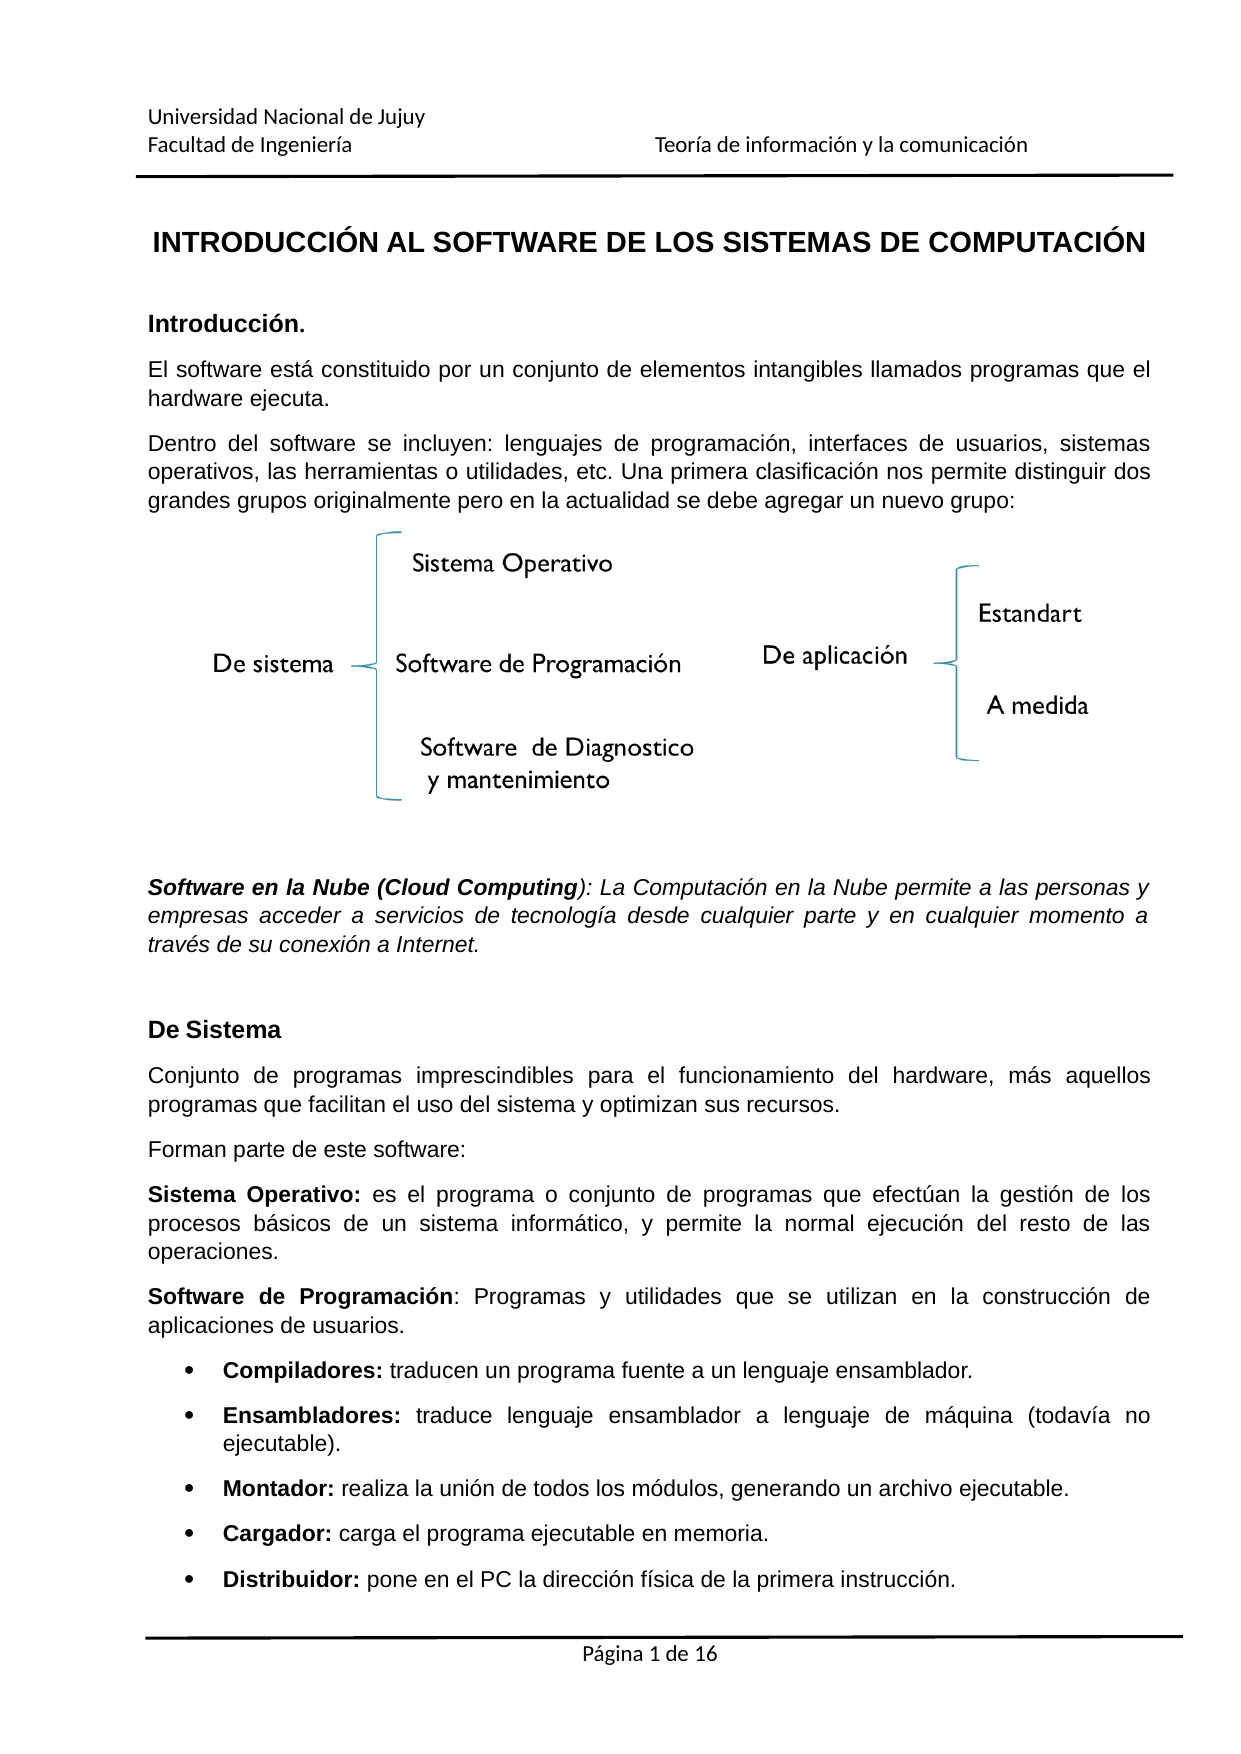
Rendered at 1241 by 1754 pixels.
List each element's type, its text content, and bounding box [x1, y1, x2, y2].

picture [195, 531, 1105, 811]
text Forman parte de este software: [148, 1136, 1152, 1162]
text Sistema Operativo: es el programa o conjunto de programas que efectúan la gestión de los procesos básicos de un sistema informático, y permite la normal ejecución del resto de las operaciones. [148, 1181, 1152, 1264]
list Montador: realiza la unión de todos los módulos, generando un archivo ejecutable. [185, 1475, 1152, 1502]
list Cargador: carga el programa ejecutable en memoria. [185, 1520, 1152, 1547]
text El software está constituido por un conjunto de elementos intangibles llamados programas que el hardware ejecuta. [148, 356, 1152, 411]
list Ensambladores: traduce lenguaje ensamblador a lenguaje de máquina (todavía no ejecutable). [185, 1402, 1152, 1457]
text Introducción. [148, 309, 1152, 337]
text Software en la Nube (Cloud Computing): La Computación en la Nube permite a las personas y empresas acceder a servicios de tecnología desde cualquier parte y en cualquier momento a través de su conexión a Internet. [148, 874, 1152, 957]
text De Sistema [148, 1015, 1152, 1043]
text INTRODUCCIÓN AL SOFTWARE DE LOS SISTEMAS DE COMPUTACIÓN [148, 235, 1152, 257]
text Dentro del software se incluyen: lenguajes de programación, interfaces de usuarios, sistemas operativos, las herramientas o utilidades, etc. Una primera clasificación nos permite distinguir dos grandes grupos originalmente pero en la actualidad se debe agregar un nuevo grupo: [148, 430, 1152, 513]
list Distribuidor: pone en el PC la dirección física de la primera instrucción. [185, 1566, 1152, 1592]
text Conjunto de programas imprescindibles para el funcionamiento del hardware, más aquellos programas que facilitan el uso del sistema y optimizan sus recursos. [148, 1062, 1152, 1117]
text Software de Programación: Programas y utilidades que se utilizan en la construcción de aplicaciones de usuarios. [148, 1283, 1152, 1338]
list Compiladores: traducen un programa fuente a un lenguaje ensamblador. [185, 1357, 1152, 1383]
